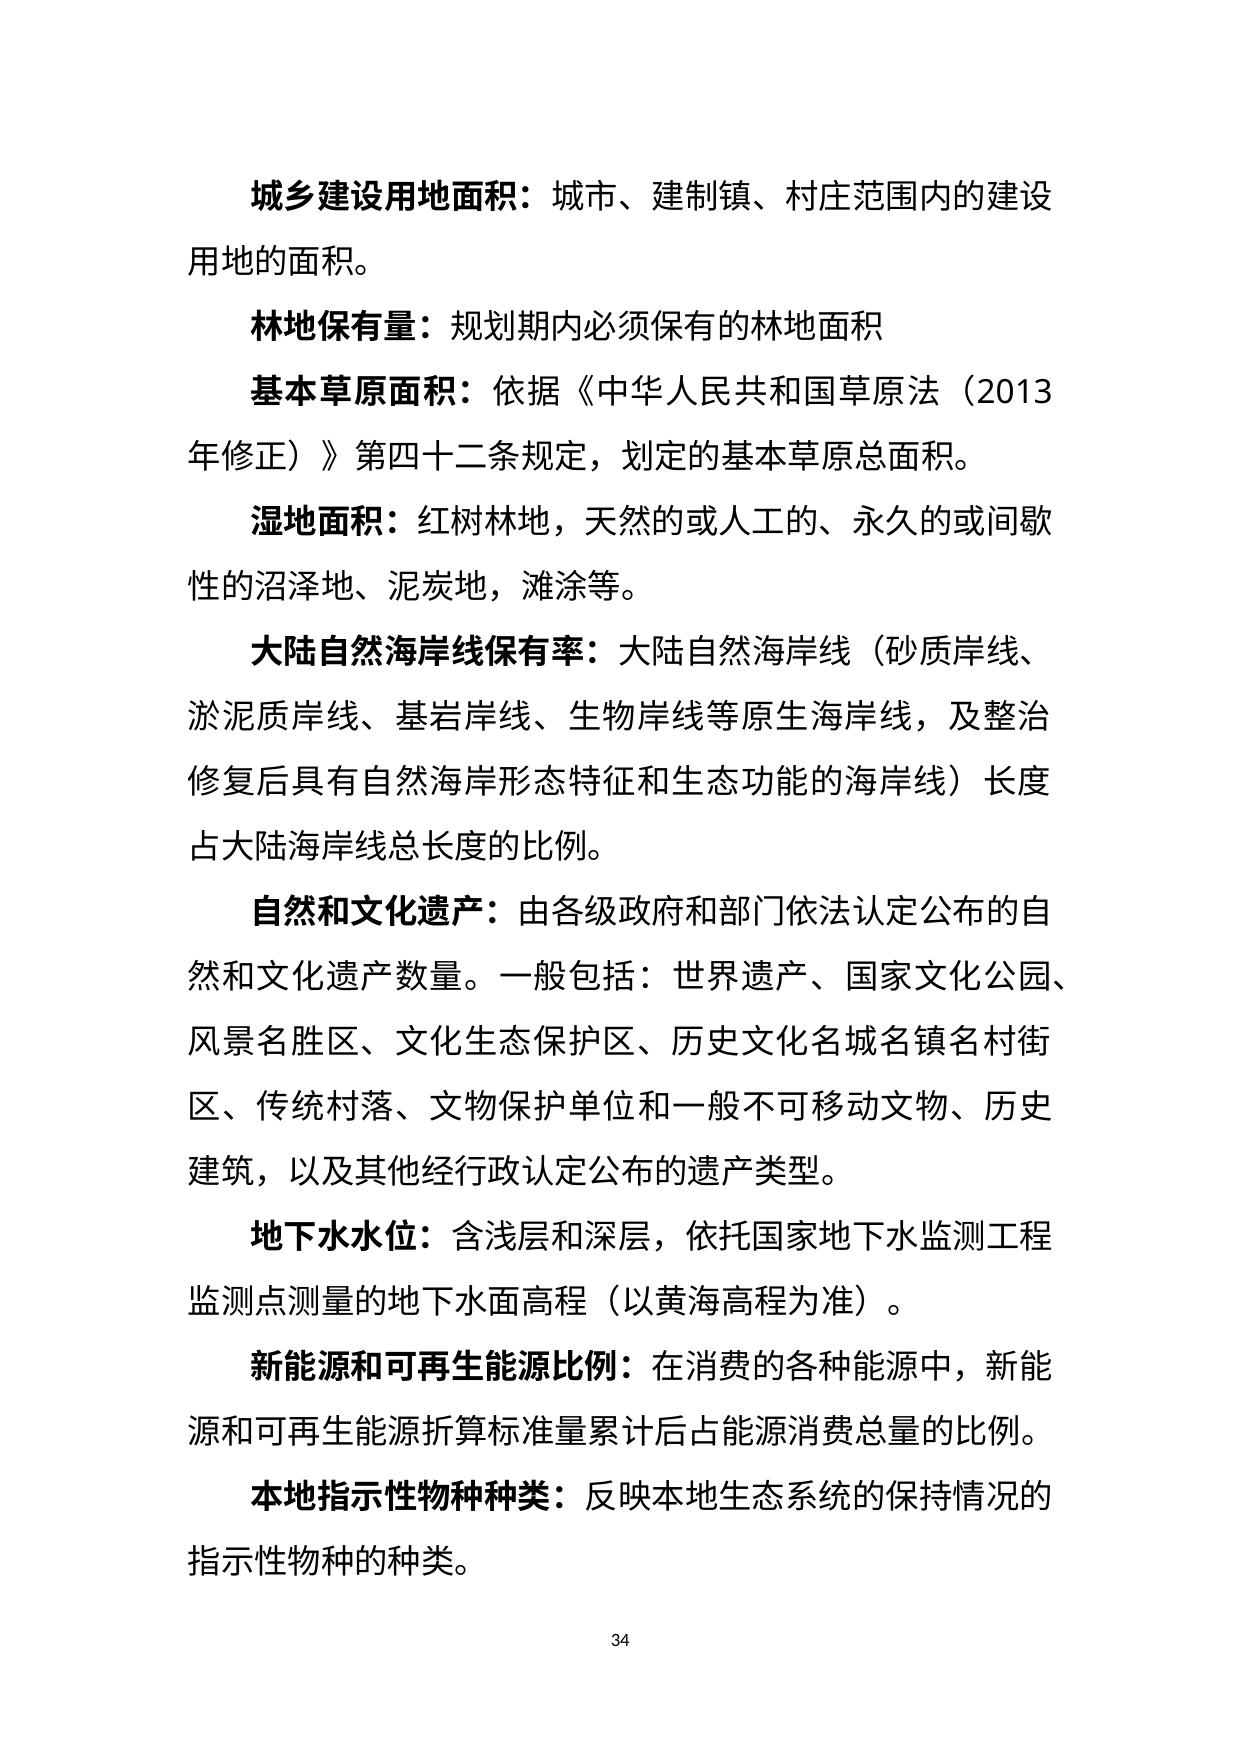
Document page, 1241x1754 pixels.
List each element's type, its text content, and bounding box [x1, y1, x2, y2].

list 城乡建设用地面积：城市、建制镇、村庄范围内的建设用地的面积。 [187, 162, 1053, 292]
list 基本草原面积：依据《中华人民共和国草原法（2013年修正）》第四十二条规定，划定的基本草原总面积。 [187, 357, 1053, 487]
list 新能源和可再生能源比例：在消费的各种能源中，新能源和可再生能源折算标准量累计后占能源消费总量的比例。 [187, 1332, 1053, 1462]
list 林地保有量：规划期内必须保有的林地面积 [187, 292, 1053, 357]
list 本地指示性物种种类：反映本地生态系统的保持情况的指示性物种的种类。 [187, 1462, 1053, 1592]
list 湿地面积：红树林地，天然的或人工的、永久的或间歇性的沼泽地、泥炭地，滩涂等。 [187, 487, 1053, 617]
list 大陆自然海岸线保有率：大陆自然海岸线（砂质岸线、淤泥质岸线、基岩岸线、生物岸线等原生海岸线，及整治修复后具有自然海岸形态特征和生态功能的海岸线）长度占大陆海岸线总长度的比例。 [187, 617, 1053, 877]
list 地下水水位：含浅层和深层，依托国家地下水监测工程监测点测量的地下水面高程（以黄海高程为准）。 [187, 1202, 1053, 1332]
list 自然和文化遗产：由各级政府和部门依法认定公布的自然和文化遗产数量。一般包括：世界遗产、国家文化公园、风景名胜区、文化生态保护区、历史文化名城名镇名村街区、传统村落、文物保护单位和一般不可移动文物、历史建筑，以及其他经行政认定公布的遗产类型。 [187, 877, 1053, 1202]
